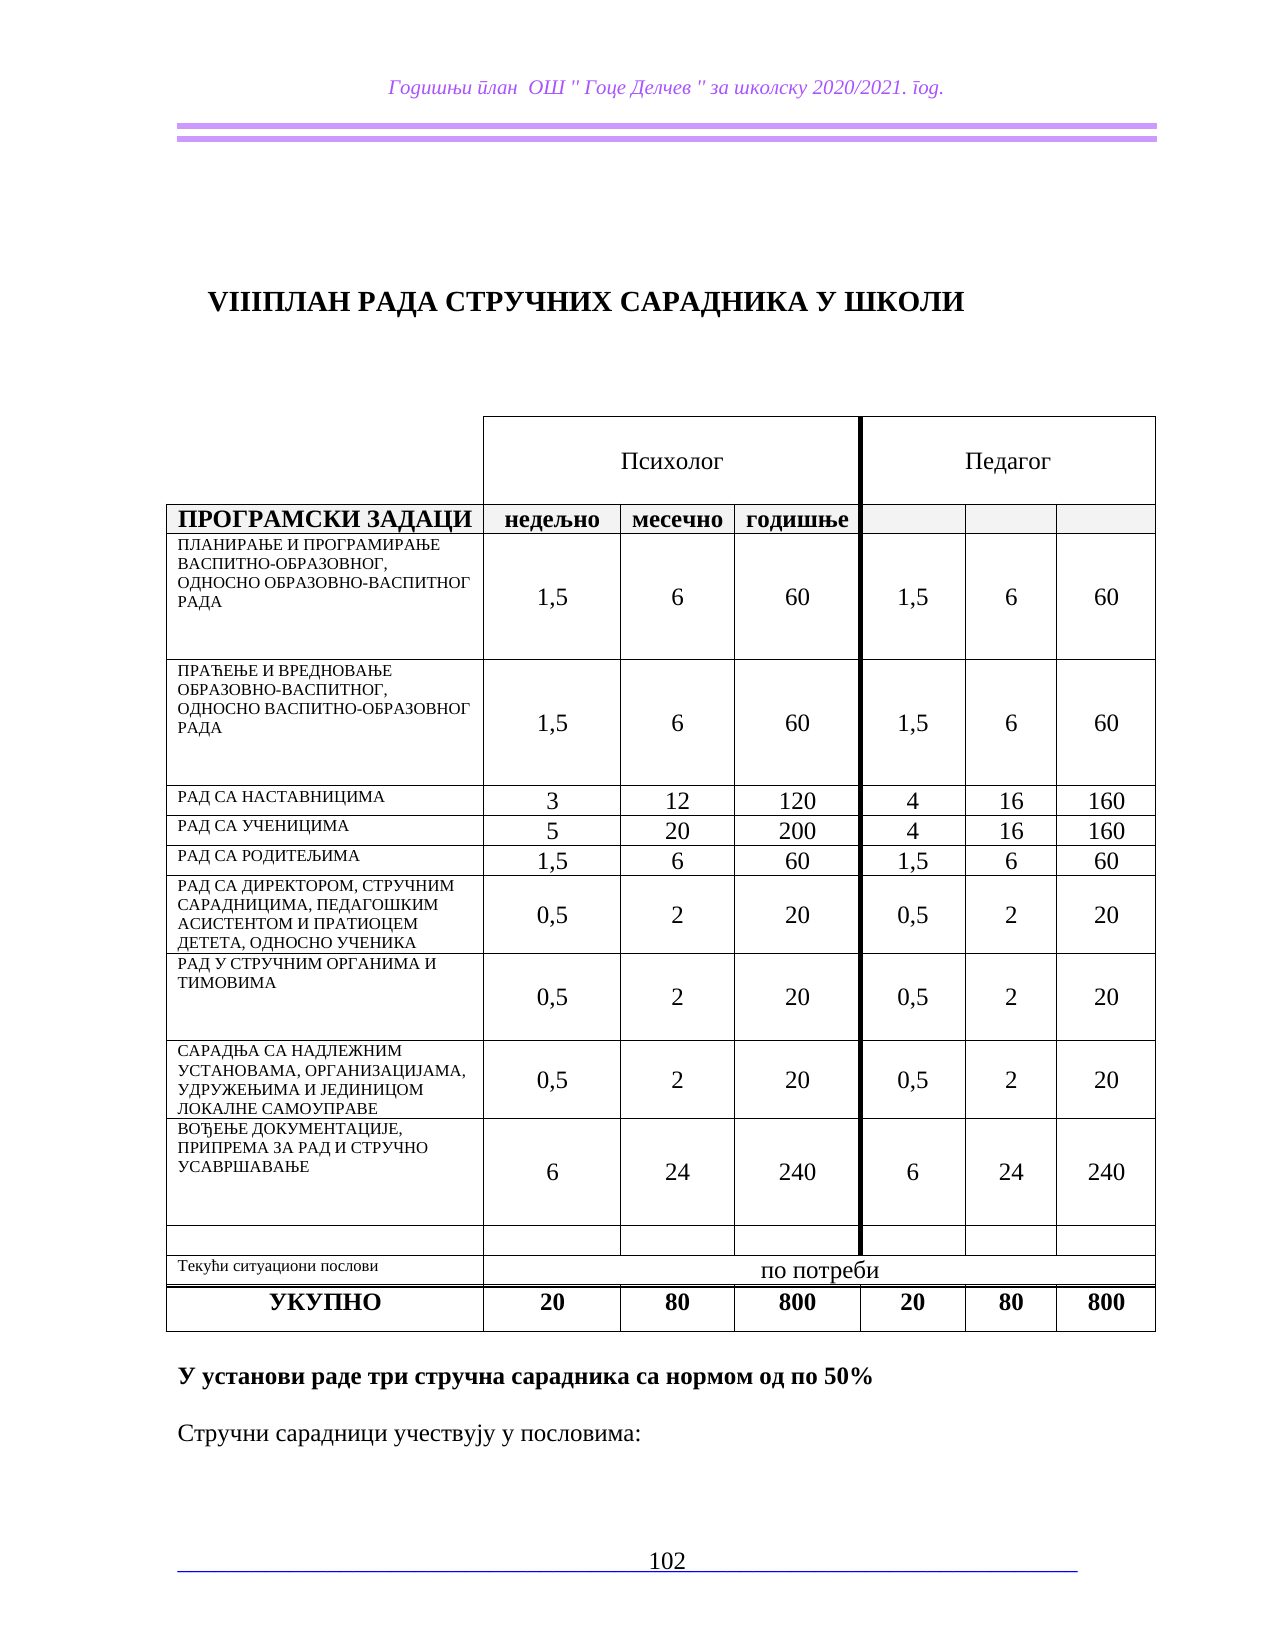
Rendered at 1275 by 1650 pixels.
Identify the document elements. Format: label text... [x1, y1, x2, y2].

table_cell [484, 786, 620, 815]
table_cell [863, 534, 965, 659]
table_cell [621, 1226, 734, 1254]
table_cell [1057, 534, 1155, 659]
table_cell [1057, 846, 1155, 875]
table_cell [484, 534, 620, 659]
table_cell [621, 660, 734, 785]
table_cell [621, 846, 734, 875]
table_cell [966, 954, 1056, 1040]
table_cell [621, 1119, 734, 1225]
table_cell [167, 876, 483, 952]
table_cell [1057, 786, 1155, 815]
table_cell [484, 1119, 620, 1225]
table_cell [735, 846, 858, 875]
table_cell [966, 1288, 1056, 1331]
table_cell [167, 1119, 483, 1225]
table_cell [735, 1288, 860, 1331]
text VIIIПЛАН РАДА СТРУЧНИХ САРАДНИКА У ШКОЛИ [207, 284, 1157, 317]
text Стручни сарадници учествују у пословима: [177, 1418, 1157, 1447]
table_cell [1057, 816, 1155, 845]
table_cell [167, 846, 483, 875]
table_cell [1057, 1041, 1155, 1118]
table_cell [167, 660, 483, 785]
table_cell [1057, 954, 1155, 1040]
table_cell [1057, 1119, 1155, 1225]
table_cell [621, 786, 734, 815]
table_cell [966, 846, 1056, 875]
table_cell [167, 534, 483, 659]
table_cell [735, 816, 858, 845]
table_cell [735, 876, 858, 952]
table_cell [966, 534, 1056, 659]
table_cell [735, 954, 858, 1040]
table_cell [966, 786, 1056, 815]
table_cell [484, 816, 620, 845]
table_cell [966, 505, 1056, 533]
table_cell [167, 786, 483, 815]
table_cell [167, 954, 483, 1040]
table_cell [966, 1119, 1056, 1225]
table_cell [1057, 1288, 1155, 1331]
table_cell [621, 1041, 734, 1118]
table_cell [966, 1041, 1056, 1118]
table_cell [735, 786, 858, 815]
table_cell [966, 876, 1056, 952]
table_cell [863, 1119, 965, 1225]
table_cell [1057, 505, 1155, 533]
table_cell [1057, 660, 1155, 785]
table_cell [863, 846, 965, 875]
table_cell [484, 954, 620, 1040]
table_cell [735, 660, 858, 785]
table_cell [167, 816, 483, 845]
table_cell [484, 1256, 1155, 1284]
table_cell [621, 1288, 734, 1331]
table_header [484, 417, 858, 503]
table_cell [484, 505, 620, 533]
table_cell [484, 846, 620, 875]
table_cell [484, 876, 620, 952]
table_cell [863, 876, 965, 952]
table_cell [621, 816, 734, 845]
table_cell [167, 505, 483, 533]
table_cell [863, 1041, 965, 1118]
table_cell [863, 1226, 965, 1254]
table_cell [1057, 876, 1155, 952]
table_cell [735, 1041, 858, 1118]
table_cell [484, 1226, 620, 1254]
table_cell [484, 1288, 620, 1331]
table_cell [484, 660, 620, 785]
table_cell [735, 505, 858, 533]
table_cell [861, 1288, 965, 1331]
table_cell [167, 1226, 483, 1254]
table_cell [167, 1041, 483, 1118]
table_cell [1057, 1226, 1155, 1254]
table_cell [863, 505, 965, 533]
text У установи раде три стручна сарадника са нормом од по 50% [177, 1361, 1157, 1389]
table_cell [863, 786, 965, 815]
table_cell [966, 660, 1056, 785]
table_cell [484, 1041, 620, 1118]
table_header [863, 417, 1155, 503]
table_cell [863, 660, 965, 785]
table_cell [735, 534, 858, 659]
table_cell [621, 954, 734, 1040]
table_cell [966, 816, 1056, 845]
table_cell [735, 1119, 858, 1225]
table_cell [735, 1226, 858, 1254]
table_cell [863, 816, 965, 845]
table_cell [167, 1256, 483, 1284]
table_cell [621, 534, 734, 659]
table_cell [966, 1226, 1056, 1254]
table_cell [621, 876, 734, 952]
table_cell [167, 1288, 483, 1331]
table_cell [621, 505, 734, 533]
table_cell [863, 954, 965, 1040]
